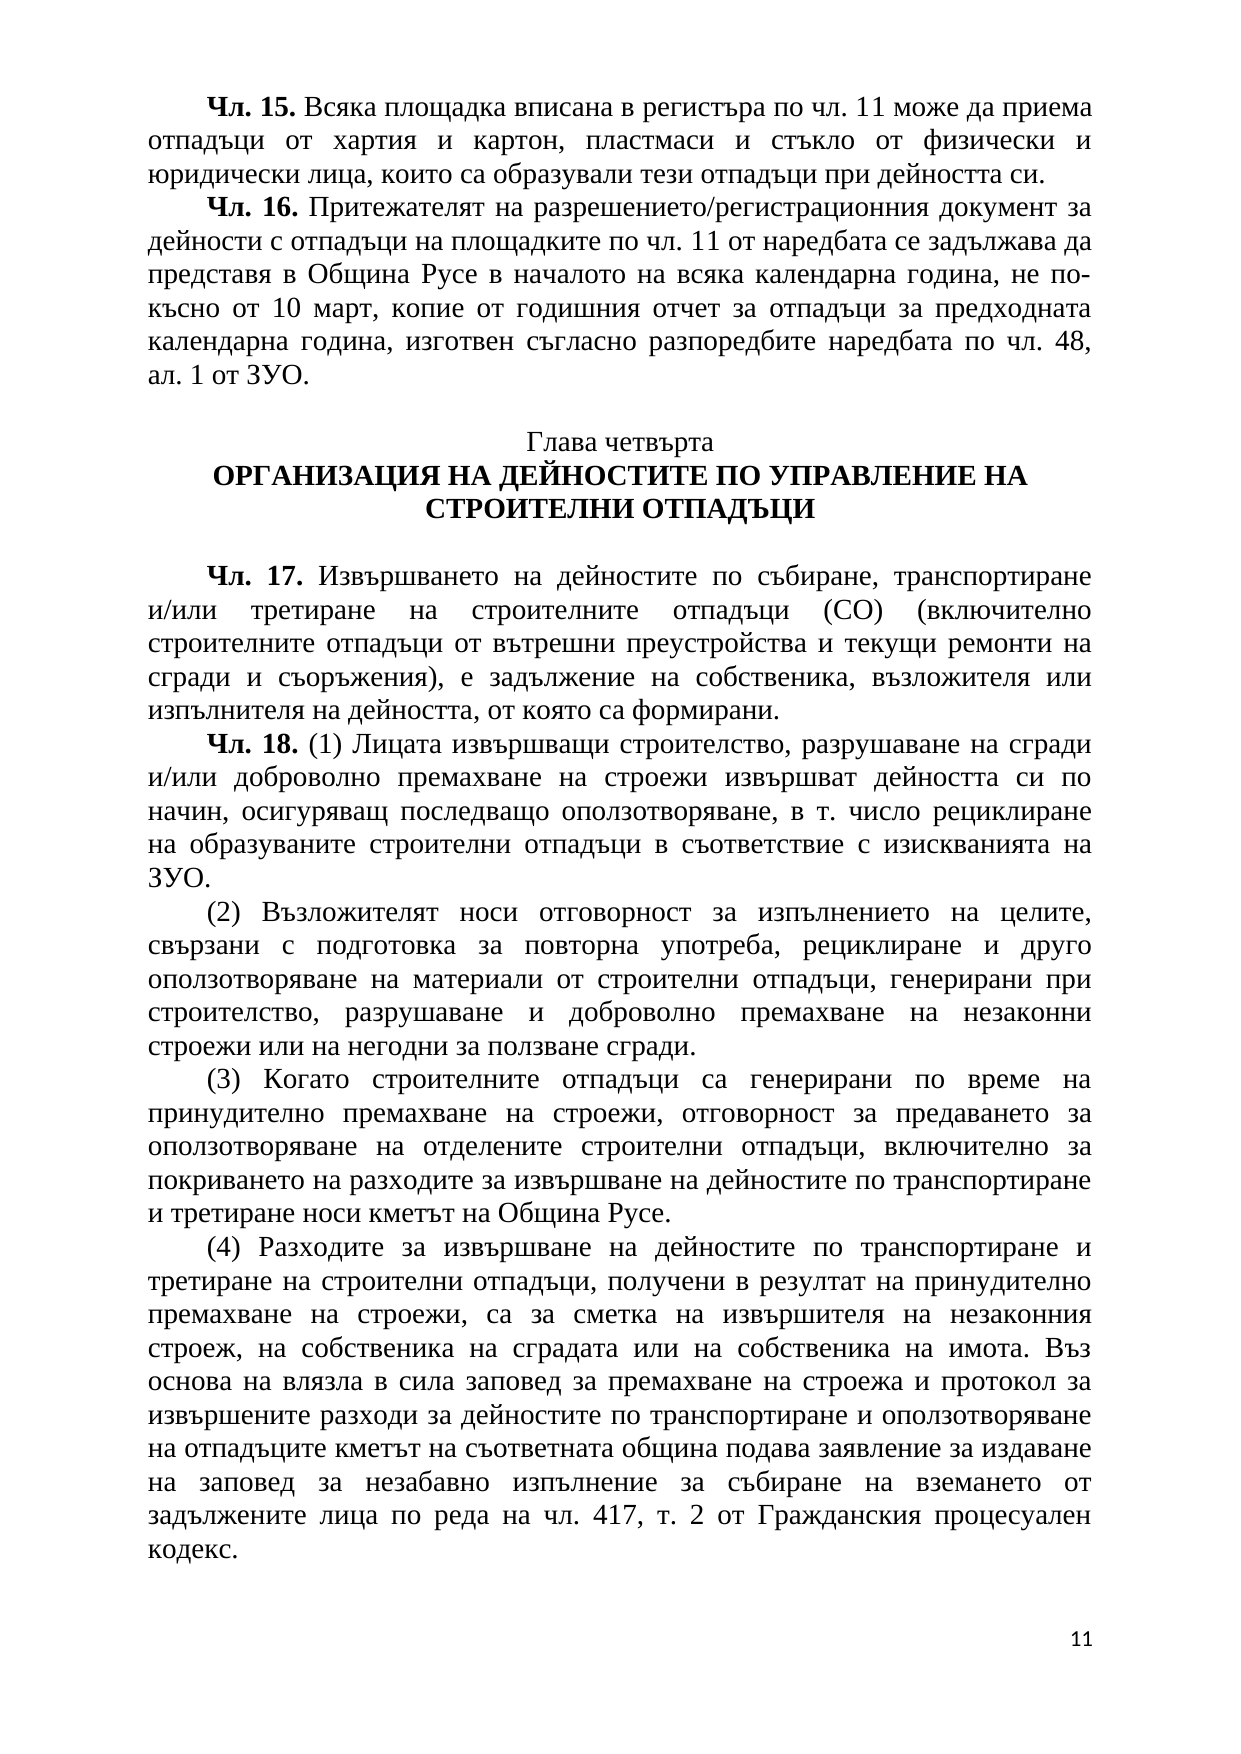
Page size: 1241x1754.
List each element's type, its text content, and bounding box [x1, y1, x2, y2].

text Чл. 16. Притежателят на разрешението/регистрационния документ за дейности с отпадъци на площадките по чл. 11 от наредбата се задължава да представя в Община Русе в началото на всяка календарна година, не по-късно от 10 март, копие от годишния отчет за отпадъци за предходната календарна година, изготвен съгласно разпоредбите наредбата по чл. 48, ал. 1 от ЗУО. [148, 189, 1093, 391]
text (4) Разходите за извършване на дейностите по транспортиране и третиране на строителни отпадъци, получени в резултат на принудително премахване на строежи, са за сметка на извършителя на незаконния строеж, на собственика на сградата или на собственика на имота. Въз основа на влязла в сила заповед за премахване на строежа и протокол за извършените разходи за дейностите по транспортиране и оползотворяване на отпадъците кметът на съответната община подава заявление за издаване на заповед за незабавно изпълнение за събиране на вземането от задължените лица по реда на чл. 417, т. 2 от Гражданския процесуален кодекс. [148, 1229, 1093, 1564]
text (2) Възложителят носи отговорност за изпълнението на целите, свързани с подготовка за повторна употреба, рециклиране и друго оползотворяване на материали от строителни отпадъци, генерирани при строителство, разрушаване и доброволно премахване на незаконни строежи или на негодни за ползване сгради. [148, 894, 1093, 1061]
text Чл. 17. Извършването на дейностите по събиране, транспортиране и/или третиране на строителните отпадъци (СО) (включително строителните отпадъци от вътрешни преустройства и текущи ремонти на сгради и съоръжения), е задължение на собственика, възложителя или изпълнителя на дейността, от която са формирани. [148, 558, 1093, 726]
text Чл. 15. Всяка площадка вписана в регистъра по чл. 11 може да приема отпадъци от хартия и картон, пластмаси и стъкло от физически и юридически лица, които са образували тези отпадъци при дейността си. [148, 89, 1093, 189]
text Чл. 18. (1) Лицата извършващи строителство, разрушаване на сгради и/или доброволно премахване на строежи извършват дейността си по начин, осигуряващ последващо оползотворяване, в т. число рециклиране на образуваните строителни отпадъци в съответствие с изискванията на ЗУО. [148, 726, 1093, 894]
text ОРГАНИЗАЦИЯ НА ДЕЙНОСТИТЕ ПО УПРАВЛЕНИЕ НА СТРОИТЕЛНИ ОТПАДЪЦИ [148, 458, 1093, 525]
text Глава четвърта [148, 424, 1093, 458]
text (3) Когато строителните отпадъци са генерирани по време на принудително премахване на строежи, отговорност за предаването за оползотворяване на отделените строителни отпадъци, включително за покриването на разходите за извършване на дейностите по транспортиране и третиране носи кметът на Община Русе. [148, 1061, 1093, 1229]
